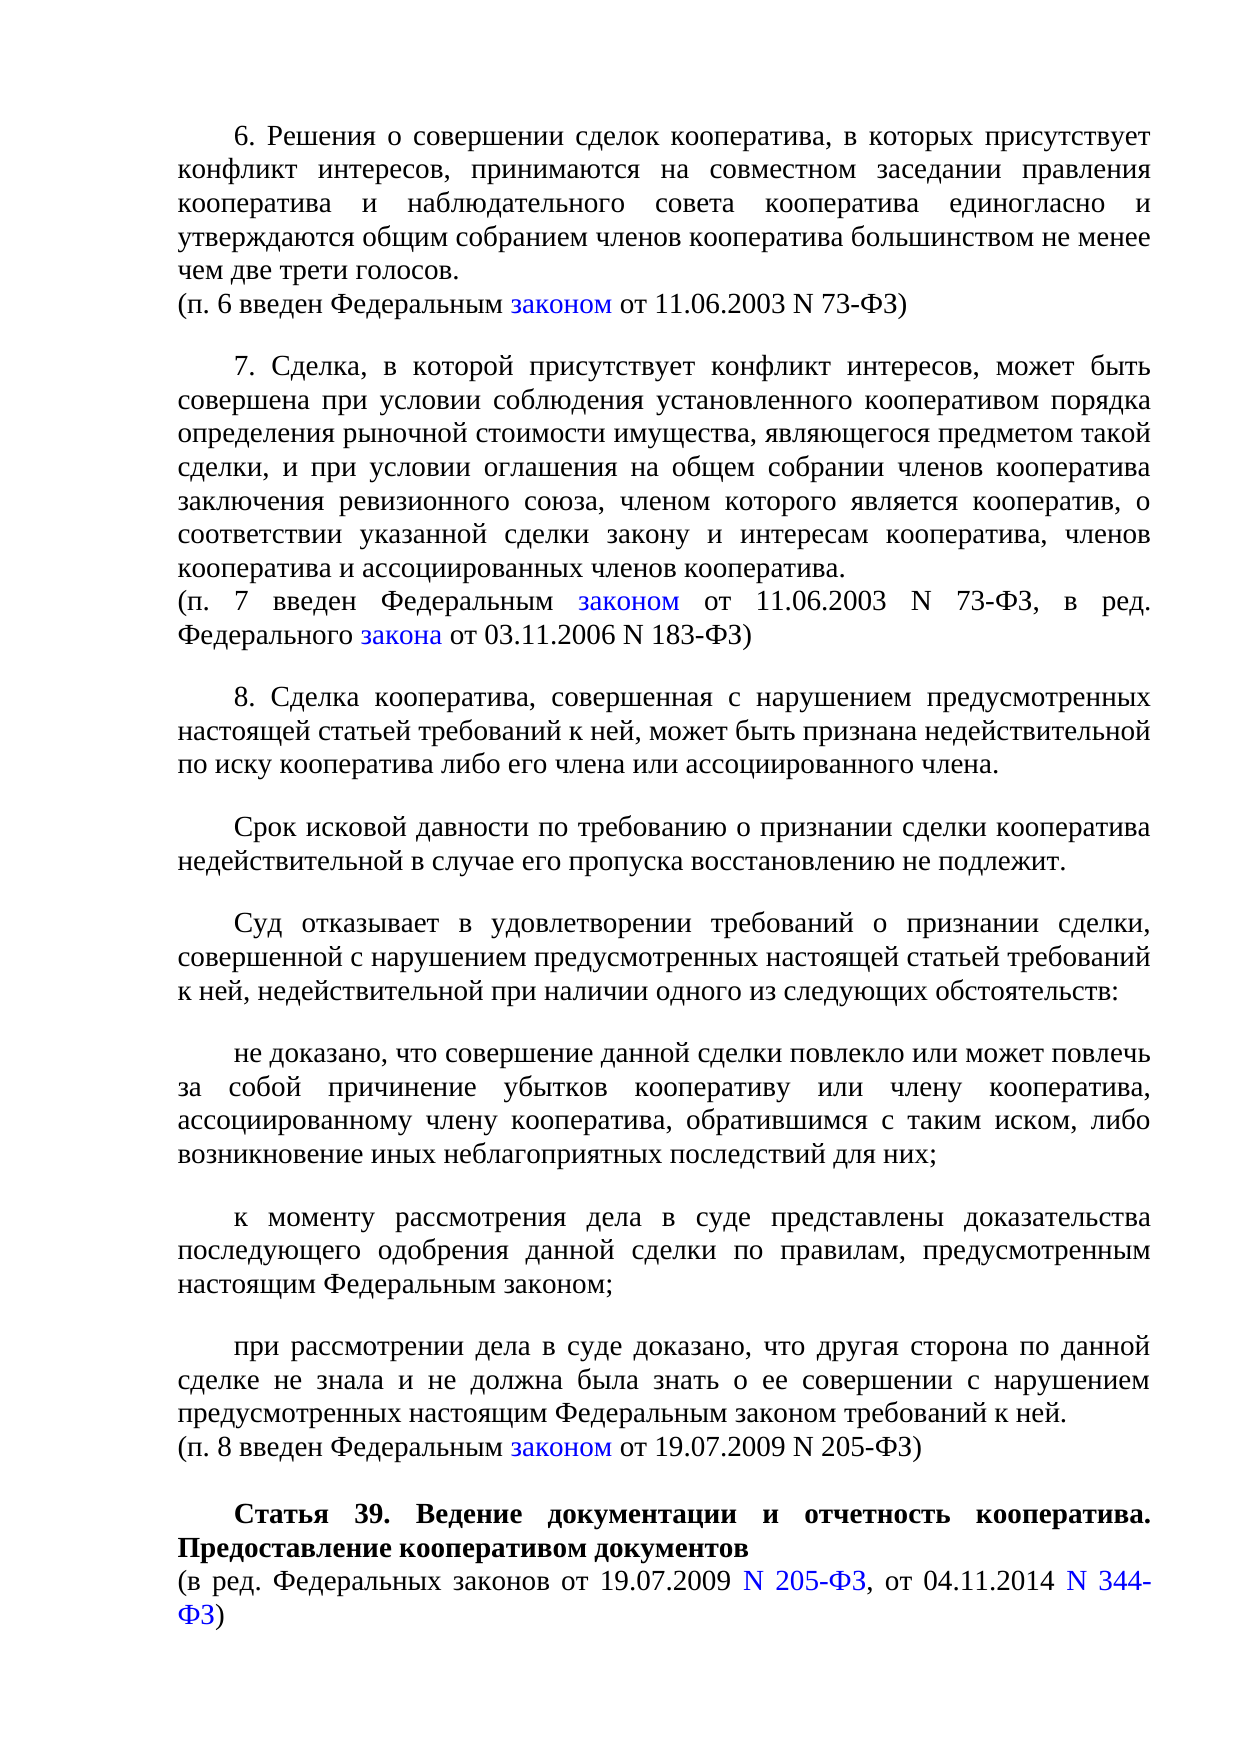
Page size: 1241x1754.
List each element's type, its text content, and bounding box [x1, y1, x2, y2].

text 8. Сделка кооператива, совершенная с нарушением предусмотренных настоящей статьей требований к ней, может быть признана недействительной по иску кооператива либо его члена или ассоциированного члена. [177, 679, 1152, 780]
text 6. Решения о совершении сделок кооператива, в которых присутствует конфликт интересов, принимаются на совместном заседании правления кооператива и наблюдательного совета кооператива единогласно и утверждаются общим собранием членов кооператива большинством не менее чем две трети голосов. [177, 118, 1152, 286]
text при рассмотрении дела в суде доказано, что другая сторона по данной сделке не знала и не должна была знать о ее совершении с нарушением предусмотренных настоящим Федеральным законом требований к ней. [177, 1328, 1152, 1429]
text (п. 7 введен Федеральным законом от 11.06.2003 N 73-ФЗ, в ред. Федерального закона от 03.11.2006 N 183-ФЗ) [177, 583, 1152, 650]
text Суд отказывает в удовлетворении требований о признании сделки, совершенной с нарушением предусмотренных настоящей статьей требований к ней, недействительной при наличии одного из следующих обстоятельств: [177, 906, 1152, 1006]
text Срок исковой давности по требованию о признании сделки кооператива недействительной в случае его пропуска восстановлению не подлежит. [177, 809, 1152, 876]
text 7. Сделка, в которой присутствует конфликт интересов, может быть совершена при условии соблюдения установленного кооперативом порядка определения рыночной стоимости имущества, являющегося предметом такой сделки, и при условии оглашения на общем собрании членов кооператива заключения ревизионного союза, членом которого является кооператив, о соответствии указанной сделки закону и интересам кооператива, членов кооператива и ассоциированных членов кооператива. [177, 348, 1152, 583]
text к моменту рассмотрения дела в суде представлены доказательства последующего одобрения данной сделки по правилам, предусмотренным настоящим Федеральным законом; [177, 1199, 1152, 1299]
title Статья 39. Ведение документации и отчетность кооператива. Предоставление кооперативом документов [177, 1496, 1152, 1563]
text (в ред. Федеральных законов от 19.07.2009 N 205-ФЗ, от 04.11.2014 N 344-ФЗ) [177, 1563, 1152, 1630]
text (п. 8 введен Федеральным законом от 19.07.2009 N 205-ФЗ) [177, 1429, 1152, 1463]
text (п. 6 введен Федеральным законом от 11.06.2003 N 73-ФЗ) [177, 286, 1152, 319]
text не доказано, что совершение данной сделки повлекло или может повлечь за собой причинение убытков кооперативу или члену кооператива, ассоциированному члену кооператива, обратившимся с таким иском, либо возникновение иных неблагоприятных последствий для них; [177, 1035, 1152, 1169]
